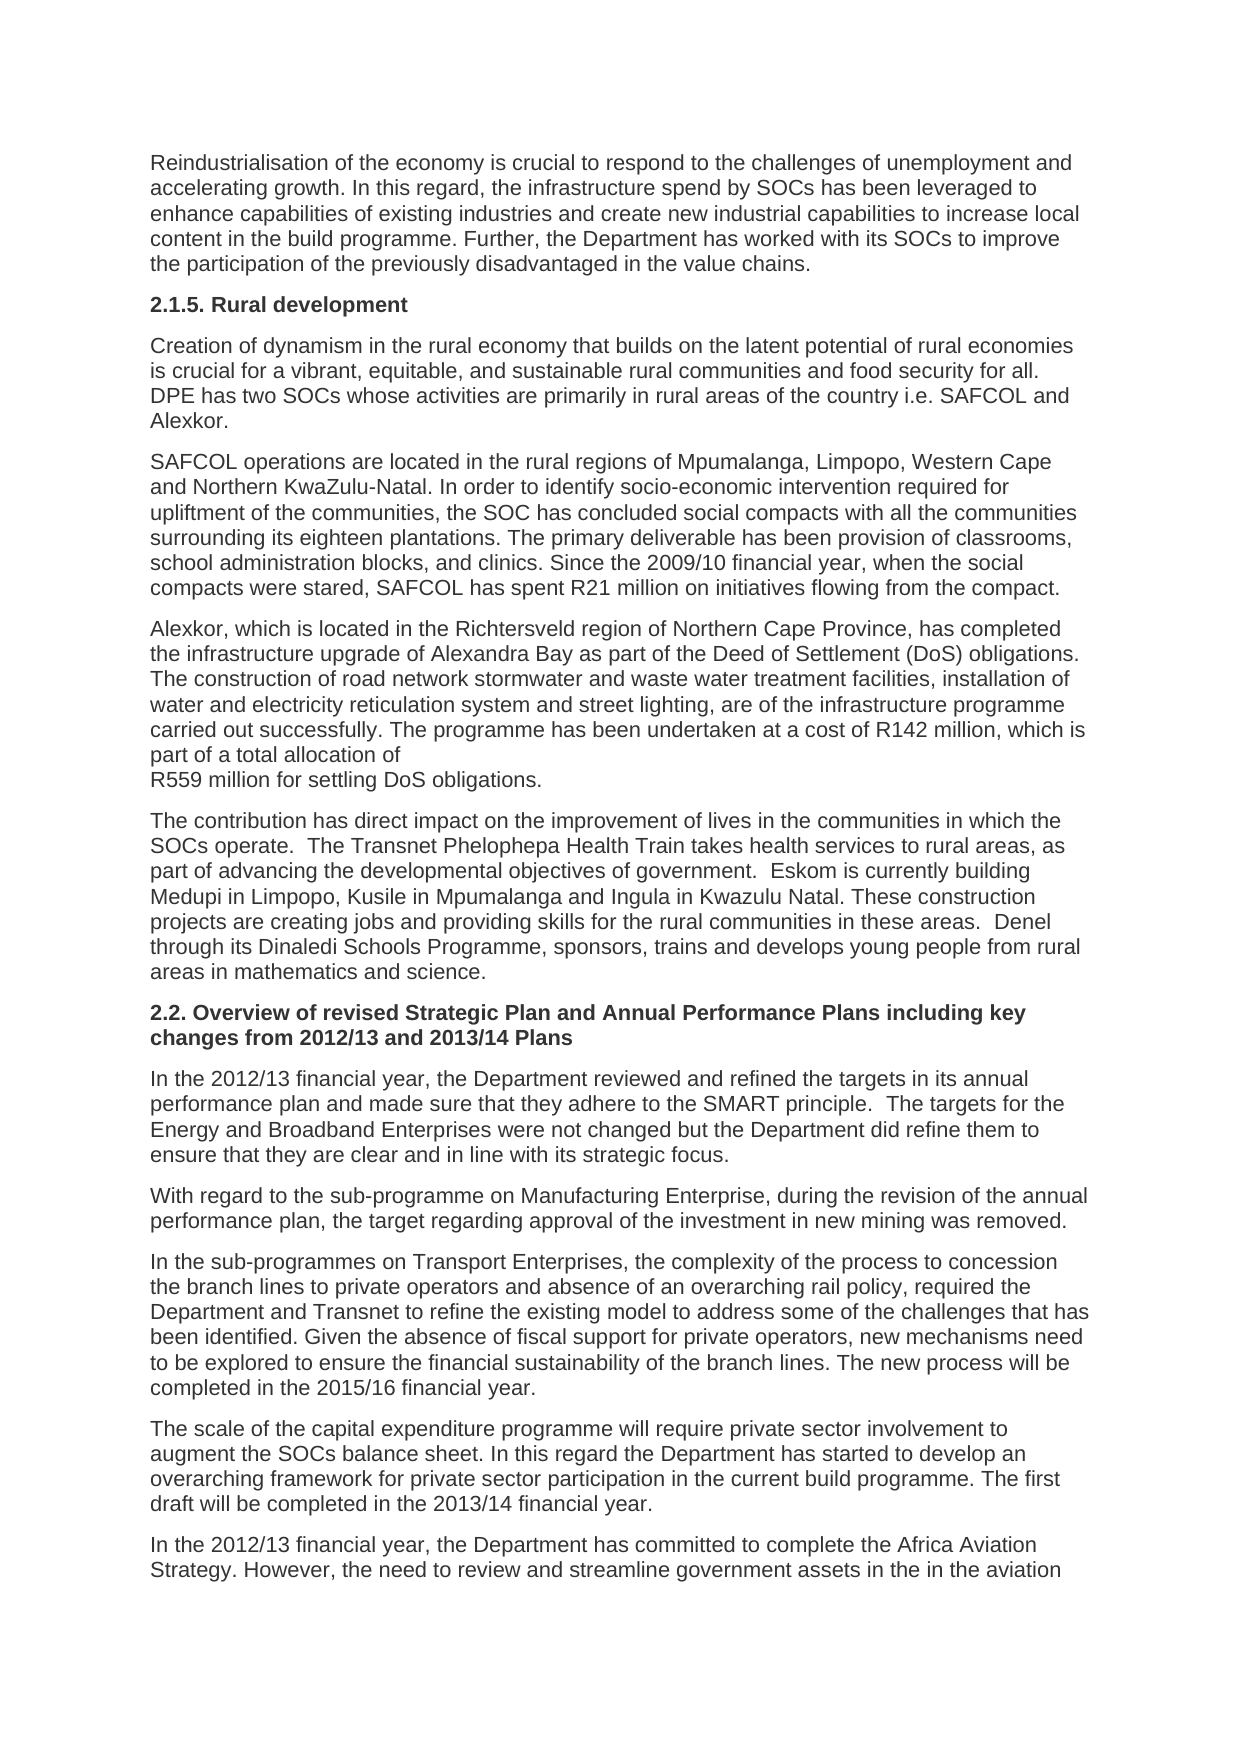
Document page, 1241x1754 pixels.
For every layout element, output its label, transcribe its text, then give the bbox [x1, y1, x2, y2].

text The scale of the capital expenditure programme will require private sector involvement to augment the SOCs balance sheet. In this regard the Department has started to develop an overarching framework for private sector participation in the current build programme. The first draft will be completed in the 2013/14 financial year. [150, 1415, 1090, 1516]
text Reindustrialisation of the economy is crucial to respond to the challenges of unemployment and accelerating growth. In this regard, the infrastructure spend by SOCs has been leveraged to enhance capabilities of existing industries and create new industrial capabilities to increase local content in the build programme. Further, the Department has worked with its SOCs to improve the participation of the previously disadvantaged in the value chains. [150, 150, 1090, 276]
text 2.2. Overview of revised Strategic Plan and Annual Performance Plans including key changes from 2012/13 and 2013/14 Plans [150, 1000, 1090, 1050]
text SAFCOL operations are located in the rural regions of Mpumalanga, Limpopo, Western Cape and Northern KwaZulu-Natal. In order to identify socio-economic intervention required for upliftment of the communities, the SOC has concluded social compacts with all the communities surrounding its eighteen plantations. The primary deliverable has been provision of classrooms, school administration blocks, and clinics. Since the 2009/10 financial year, when the social compacts were stared, SAFCOL has spent R21 million on initiatives flowing from the compact. [150, 449, 1090, 600]
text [150, 1532, 1090, 1582]
text In the 2012/13 financial year, the Department reviewed and refined the targets in its annual performance plan and made sure that they adhere to the SMART principle. The targets for the Energy and Broadband Enterprises were not changed but the Department did refine them to ensure that they are clear and in line with its strategic focus. [150, 1066, 1090, 1167]
text In the sub-programmes on Transport Enterprises, the complexity of the process to concession the branch lines to private operators and absence of an overarching rail policy, required the Department and Transnet to refine the existing model to address some of the challenges that has been identified. Given the absence of fiscal support for private operators, new mechanisms need to be explored to ensure the financial sustainability of the branch lines. The new process will be completed in the 2015/16 financial year. [150, 1248, 1090, 1400]
text 2.1.5. Rural development [150, 292, 1090, 317]
text With regard to the sub-programme on Manufacturing Enterprise, during the revision of the annual performance plan, the target regarding approval of the investment in new mining was removed. [150, 1182, 1090, 1233]
text The contribution has direct impact on the improvement of lives in the communities in which the SOCs operate. The Transnet Phelophepa Health Train takes health services to rural areas, as part of advancing the developmental objectives of government. Eskom is currently building Medupi in Limpopo, Kusile in Mpumalanga and Ingula in Kwazulu Natal. These construction projects are creating jobs and providing skills for the rural communities in these areas. Denel through its Dinaledi Schools Programme, sponsors, trains and develops young people from rural areas in mathematics and science. [150, 808, 1090, 984]
text Creation of dynamism in the rural economy that builds on the latent potential of rural economies is crucial for a vibrant, equitable, and sustainable rural communities and food security for all. DPE has two SOCs whose activities are primarily in rural areas of the country i.e. SAFCOL and Alexkor. [150, 332, 1090, 433]
text Alexkor, which is located in the Richtersveld region of Northern Cape Province, has completed the infrastructure upgrade of Alexandra Bay as part of the Deed of Settlement (DoS) obligations. The construction of road network stormwater and waste water treatment facilities, installation of water and electricity reticulation system and street lighting, are of the infrastructure programme carried out successfully. The programme has been undertaken at a cost of R142 million, which is part of a total allocation of R559 million for settling DoS obligations. [150, 616, 1090, 792]
